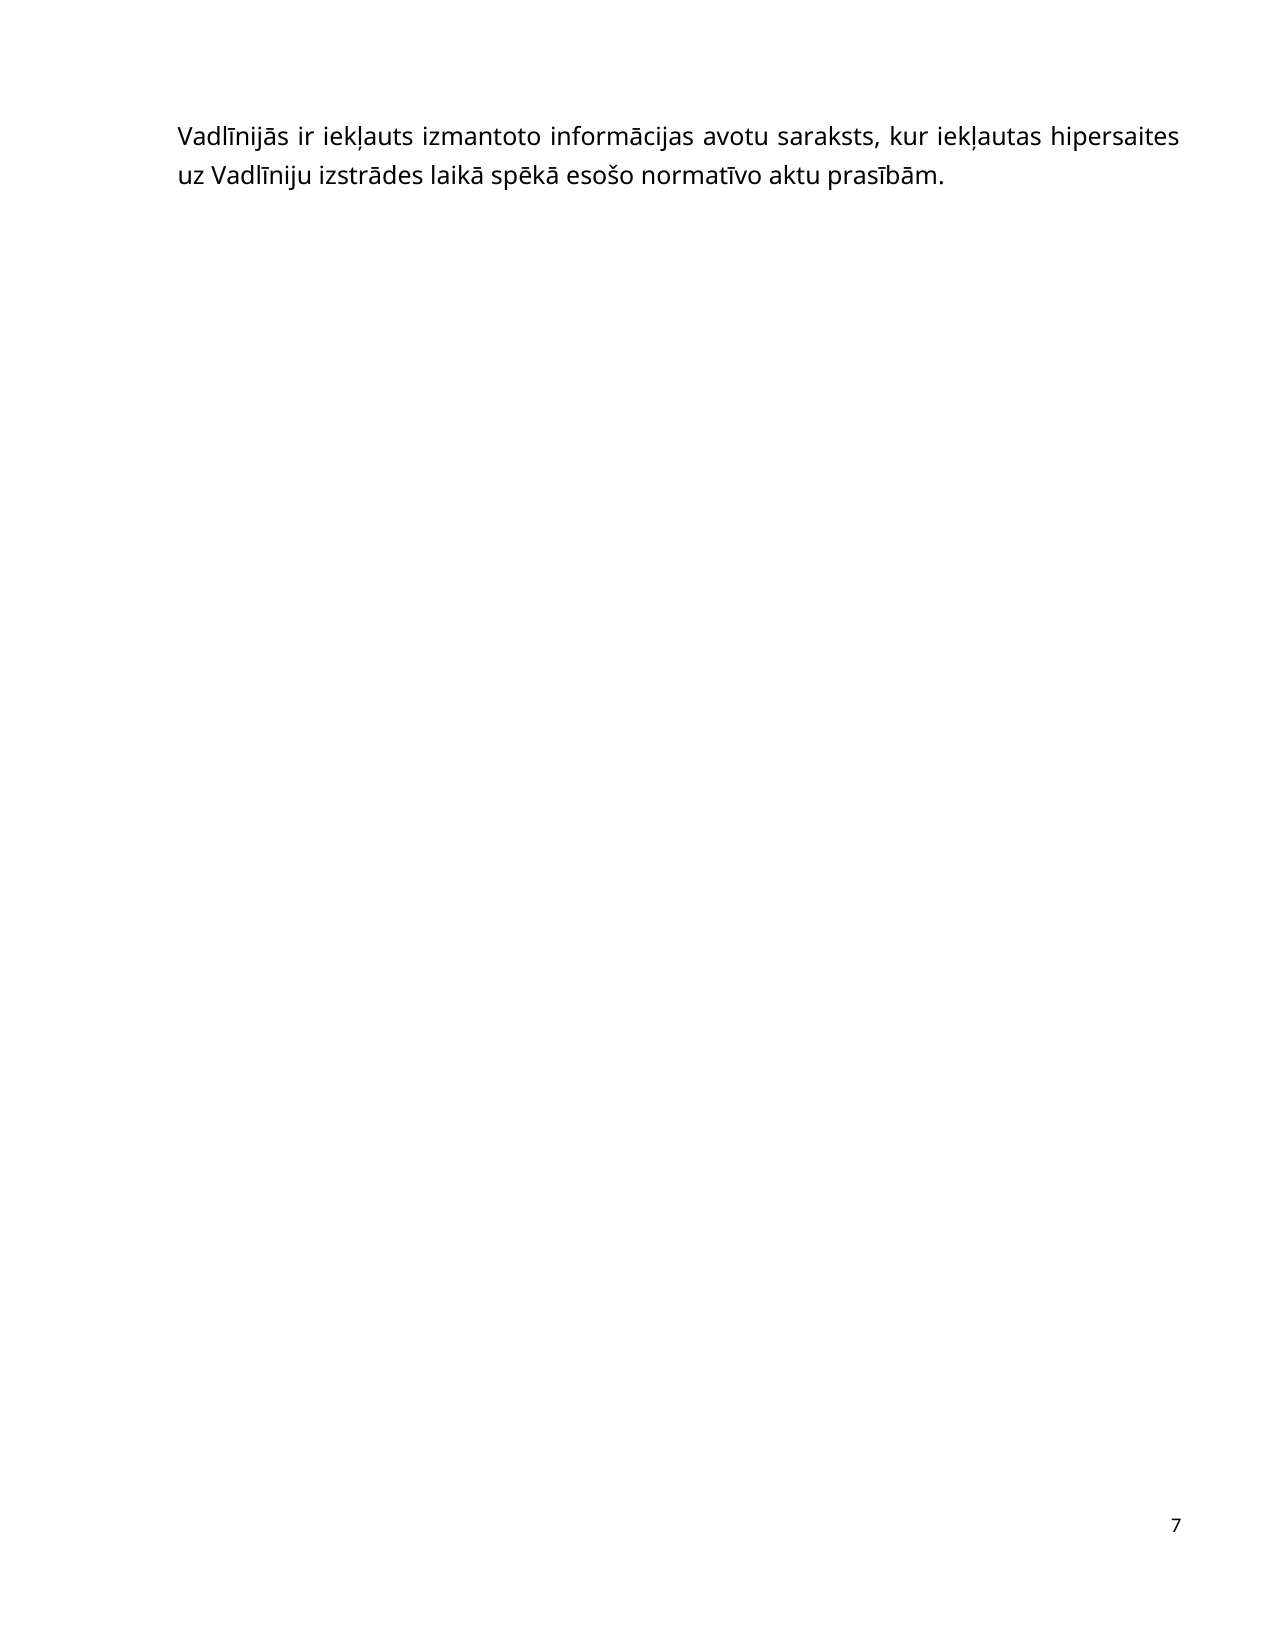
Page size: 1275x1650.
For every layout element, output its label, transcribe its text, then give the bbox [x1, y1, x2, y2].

text Vadlīnijās ir iekļauts izmantoto informācijas avotu saraksts, kur iekļautas hipersaites uz Vadlīniju izstrādes laikā spēkā esošo normatīvo aktu prasībām. [177, 118, 1181, 191]
